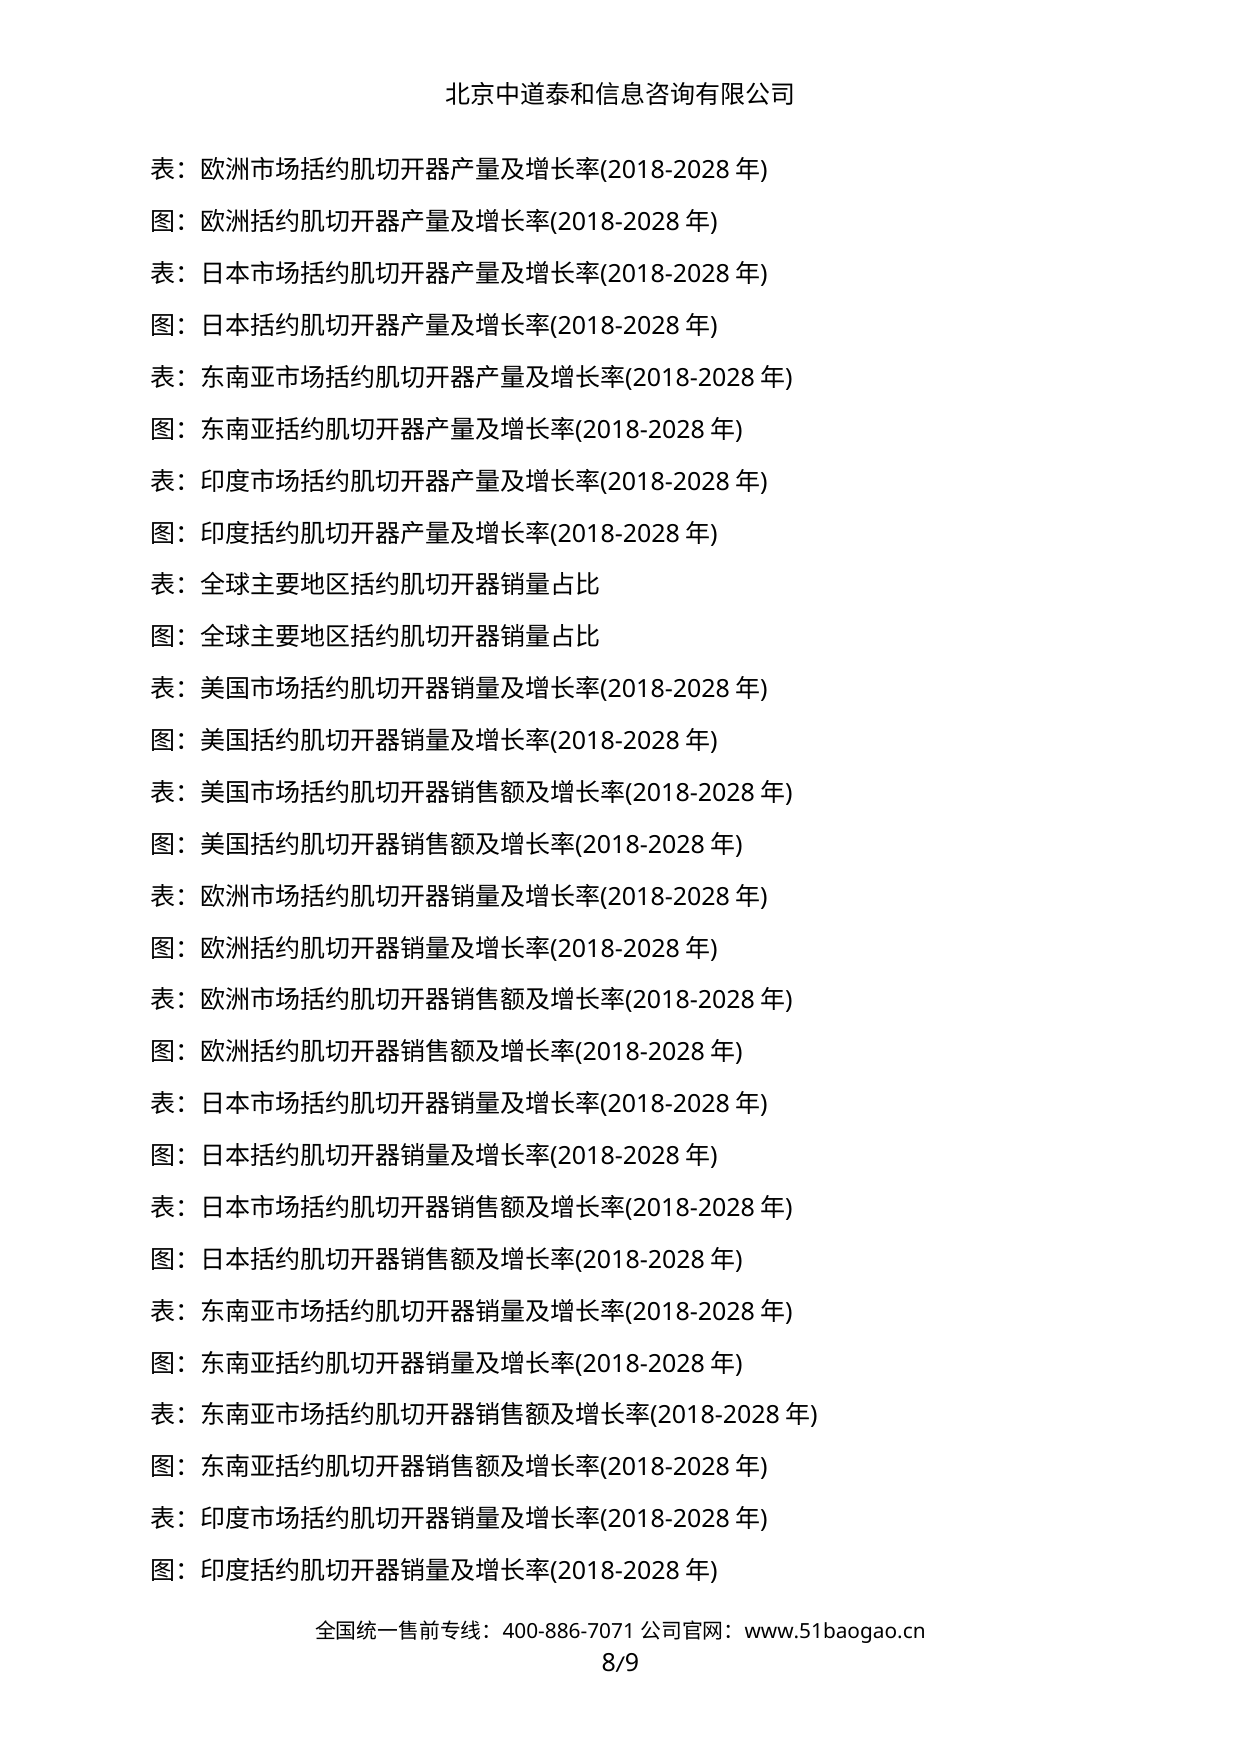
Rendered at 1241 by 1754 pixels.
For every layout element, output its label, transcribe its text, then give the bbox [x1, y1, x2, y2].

text 表：东南亚市场括约肌切开器产量及增长率(2018-2028年) [150, 357, 1090, 394]
text 图：东南亚括约肌切开器产量及增长率(2018-2028年) [150, 409, 1090, 446]
text 图：美国括约肌切开器销量及增长率(2018-2028年) [150, 721, 1090, 757]
text 图：日本括约肌切开器销售额及增长率(2018-2028年) [150, 1239, 1090, 1276]
text 表：欧洲市场括约肌切开器销售额及增长率(2018-2028年) [150, 980, 1090, 1016]
text 图：美国括约肌切开器销售额及增长率(2018-2028年) [150, 824, 1090, 861]
text 表：欧洲市场括约肌切开器产量及增长率(2018-2028年) [150, 150, 1090, 186]
text 图：欧洲括约肌切开器产量及增长率(2018-2028年) [150, 202, 1090, 238]
text 表：日本市场括约肌切开器销售额及增长率(2018-2028年) [150, 1187, 1090, 1224]
text 图：全球主要地区括约肌切开器销量占比 [150, 617, 1090, 653]
text 表：日本市场括约肌切开器产量及增长率(2018-2028年) [150, 254, 1090, 290]
text 图：东南亚括约肌切开器销量及增长率(2018-2028年) [150, 1343, 1090, 1379]
text 表：全球主要地区括约肌切开器销量占比 [150, 565, 1090, 601]
text 图：日本括约肌切开器产量及增长率(2018-2028年) [150, 306, 1090, 342]
text 图：印度括约肌切开器销量及增长率(2018-2028年) [150, 1551, 1090, 1587]
text 表：日本市场括约肌切开器销量及增长率(2018-2028年) [150, 1084, 1090, 1120]
text 表：印度市场括约肌切开器产量及增长率(2018-2028年) [150, 461, 1090, 497]
text 表：美国市场括约肌切开器销量及增长率(2018-2028年) [150, 669, 1090, 705]
text 图：欧洲括约肌切开器销量及增长率(2018-2028年) [150, 928, 1090, 964]
text 图：欧洲括约肌切开器销售额及增长率(2018-2028年) [150, 1032, 1090, 1068]
text 表：美国市场括约肌切开器销售额及增长率(2018-2028年) [150, 772, 1090, 809]
text 表：东南亚市场括约肌切开器销售额及增长率(2018-2028年) [150, 1395, 1090, 1431]
text 表：印度市场括约肌切开器销量及增长率(2018-2028年) [150, 1499, 1090, 1535]
text 图：日本括约肌切开器销量及增长率(2018-2028年) [150, 1136, 1090, 1172]
text 表：东南亚市场括约肌切开器销量及增长率(2018-2028年) [150, 1291, 1090, 1327]
text 表：欧洲市场括约肌切开器销量及增长率(2018-2028年) [150, 876, 1090, 912]
text 图：东南亚括约肌切开器销售额及增长率(2018-2028年) [150, 1447, 1090, 1483]
text 图：印度括约肌切开器产量及增长率(2018-2028年) [150, 513, 1090, 549]
